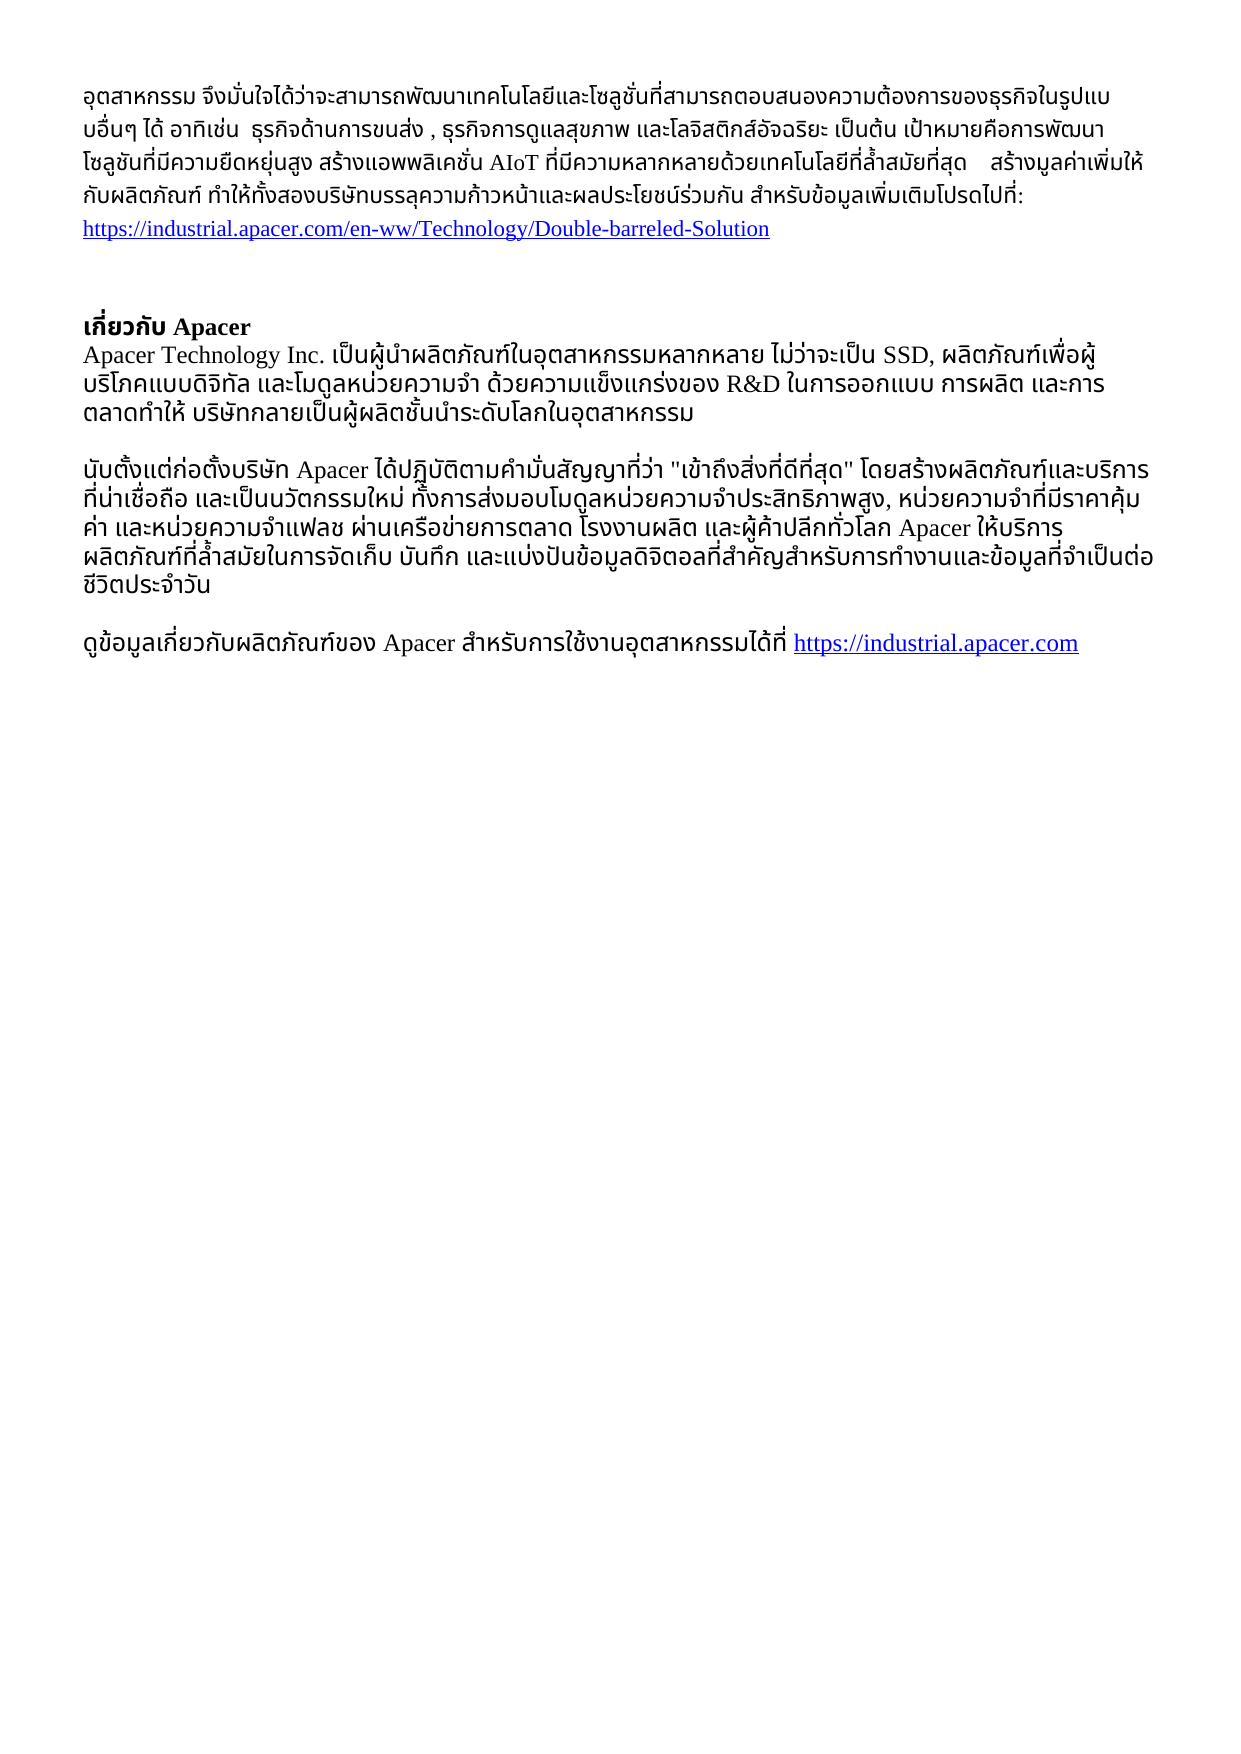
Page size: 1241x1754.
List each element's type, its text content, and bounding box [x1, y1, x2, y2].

text นับตั้งแต่ก่อตั้งบริษัท Apacer ได้ปฏิบัติตามคำมั่นสัญญาที่ว่า "เข้าถึงสิ่งที่ดีที่สุด" โดยสร้างผลิตภัณฑ์และบริการที่น่าเชื่อถือ และเป็นนวัตกรรมใหม่ ทั้งการส่งมอบโมดูลหน่วยความจำประสิทธิภาพสูง, หน่วยความจำที่มีราคาคุ้มค่า และหน่วยความจำแฟลช ผ่านเครือข่ายการตลาด โรงงานผลิต และผู้ค้าปลีกทั่วโลก Apacer ให้บริการผลิตภัณฑ์ที่ล้ำสมัยในการจัดเก็บ บันทึก และแบ่งปันข้อมูลดิจิตอลที่สำคัญสำหรับการทำงานและข้อมูลที่จำเป็นต่อชีวิตประจำวัน [83, 456, 1157, 599]
text Apacer Technology Inc. เป็นผู้นำผลิตภัณฑ์ในอุตสาหกรรมหลากหลาย ไม่ว่าจะเป็น SSD, ผลิตภัณฑ์เพื่อผู้บริโภคแบบดิจิทัล และโมดูลหน่วยความจำ ด้วยความแข็งแกร่งของ R&D ในการออกแบบ การผลิต และการตลาดทำให้ บริษัทกลายเป็นผู้ผลิตชั้นนำระดับโลกในอุตสาหกรรม [83, 341, 1157, 427]
text ดูข้อมูลเกี่ยวกับผลิตภัณฑ์ของ Apacer สำหรับการใช้งานอุตสาหกรรมได้ที่ https://industrial.apacer.com [83, 628, 1157, 657]
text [83, 83, 1157, 241]
text เกี่ยวกับ Apacer [83, 312, 1157, 341]
